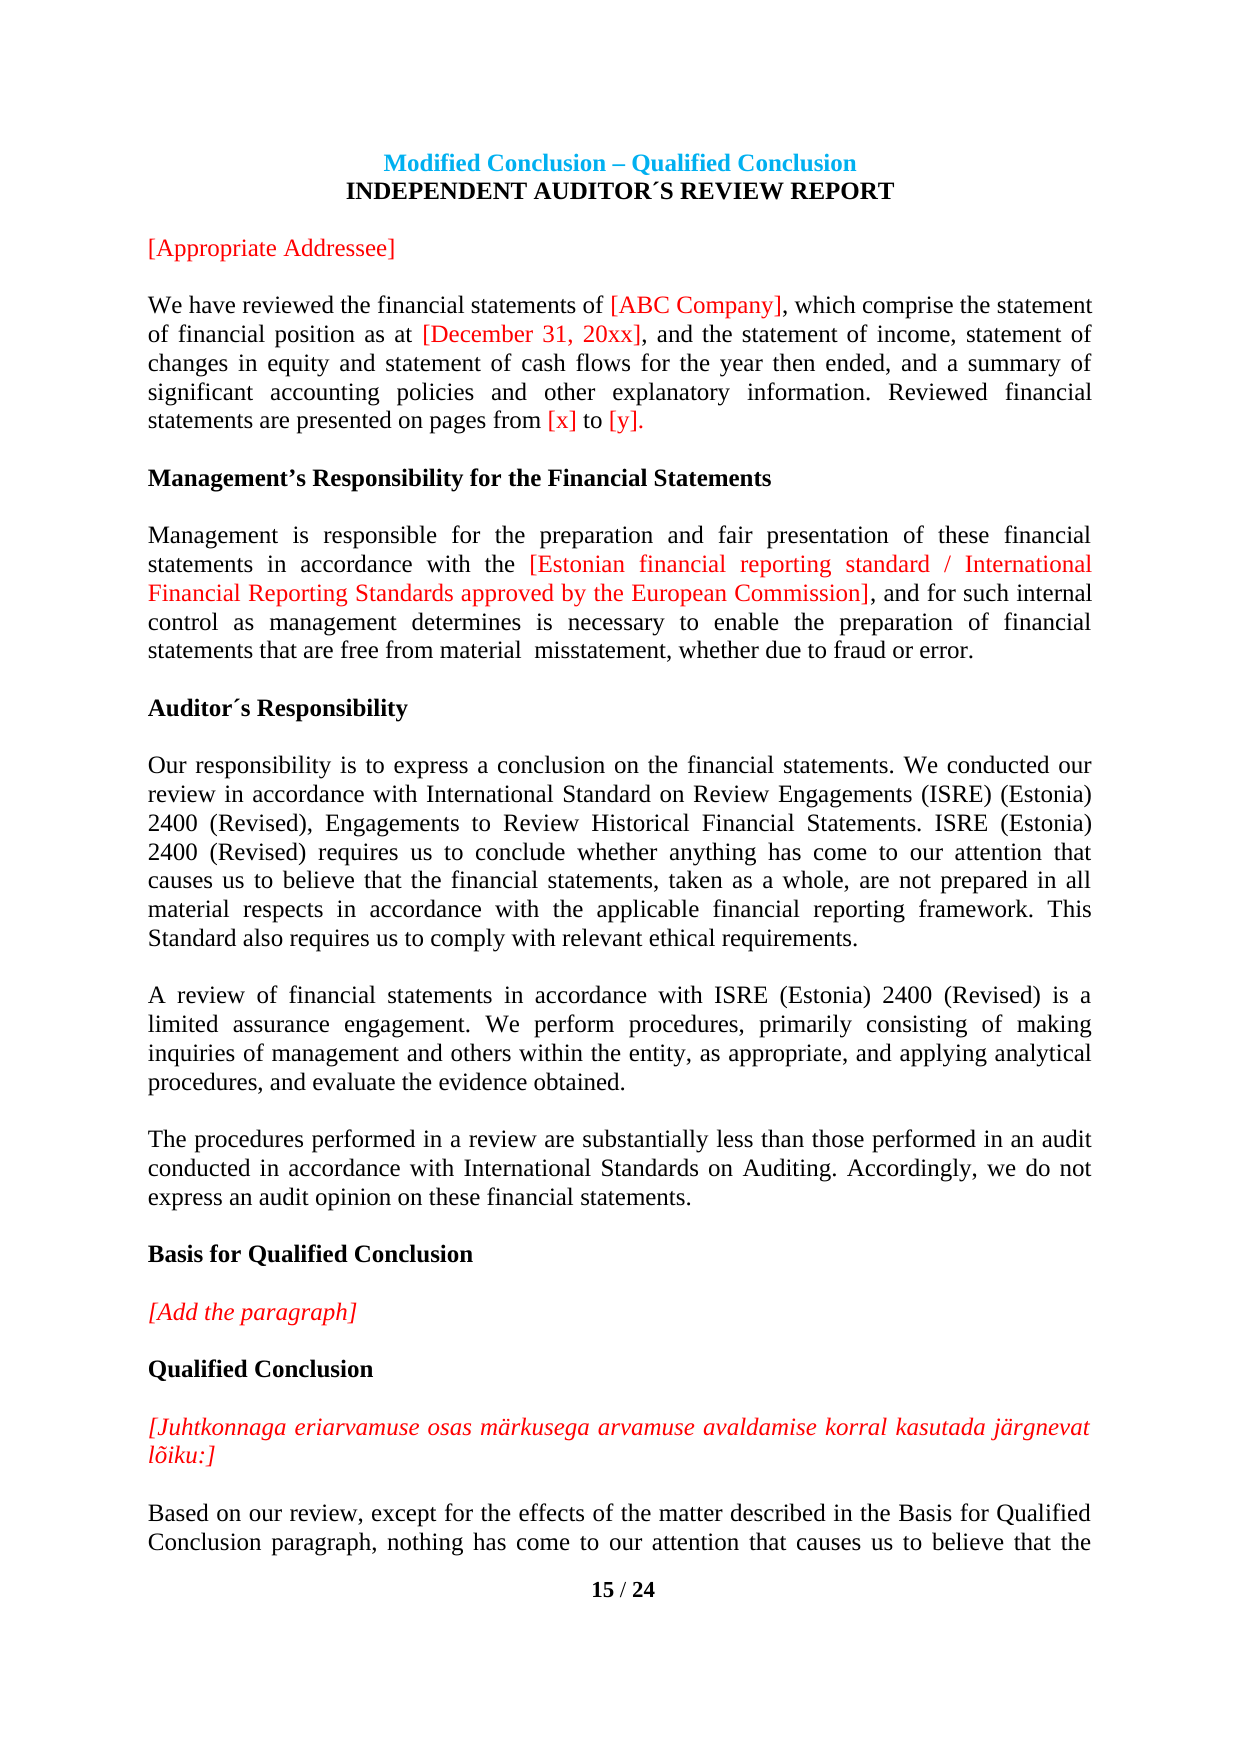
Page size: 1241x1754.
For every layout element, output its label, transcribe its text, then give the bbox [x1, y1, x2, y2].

text Auditor´s Responsibility [148, 693, 1093, 722]
text A review of financial statements in accordance with ISRE (Estonia) 2400 (Revised) is a limited assurance engagement. We perform procedures, primarily consisting of making inquiries of management and others within the entity, as appropriate, and applying analytical procedures, and evaluate the evidence obtained. [148, 981, 1093, 1096]
text Basis for Qualified Conclusion [148, 1239, 1093, 1268]
text [Juhtkonnaga eriarvamuse osas märkusega arvamuse avaldamise korral kasutada järgnevat lõiku:] [148, 1412, 1093, 1469]
text Management’s Responsibility for the Financial Statements [148, 463, 1093, 492]
text We have reviewed the financial statements of [ABC Company], which comprise the statement of financial position as at [December 31, 20xx], and the statement of income, statement of changes in equity and statement of cash flows for the year then ended, and a summary of significant accounting policies and other explanatory information. Reviewed financial statements are presented on pages from [x] to [y]. [148, 291, 1093, 434]
text Our responsibility is to express a conclusion on the financial statements. We conducted our review in accordance with International Standard on Review Engagements (ISRE) (Estonia) 2400 (Revised), Engagements to Review Historical Financial Statements. ISRE (Estonia) 2400 (Revised) requires us to conclude whether anything has come to our attention that causes us to believe that the financial statements, taken as a whole, are not prepared in all material respects in accordance with the applicable financial reporting framework. This Standard also requires us to comply with relevant ethical requirements. [148, 751, 1093, 952]
text [Appropriate Addressee] [148, 233, 1093, 262]
text Qualified Conclusion [148, 1354, 1093, 1383]
text [Add the paragraph] [148, 1297, 1093, 1326]
text Management is responsible for the preparation and fair presentation of these financial statements in accordance with the [Estonian financial reporting standard / International Financial Reporting Standards approved by the European Commission], and for such internal control as management determines is necessary to enable the preparation of financial statements that are free from material misstatement, whether due to fraud or error. [148, 521, 1093, 664]
text INDEPENDENT AUDITOR´S REVIEW REPORT [148, 176, 1093, 205]
text Modified Conclusion – Qualified Conclusion [148, 148, 1093, 176]
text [148, 1498, 1093, 1556]
text The procedures performed in a review are substantially less than those performed in an audit conducted in accordance with International Standards on Auditing. Accordingly, we do not express an audit opinion on these financial statements. [148, 1124, 1093, 1211]
